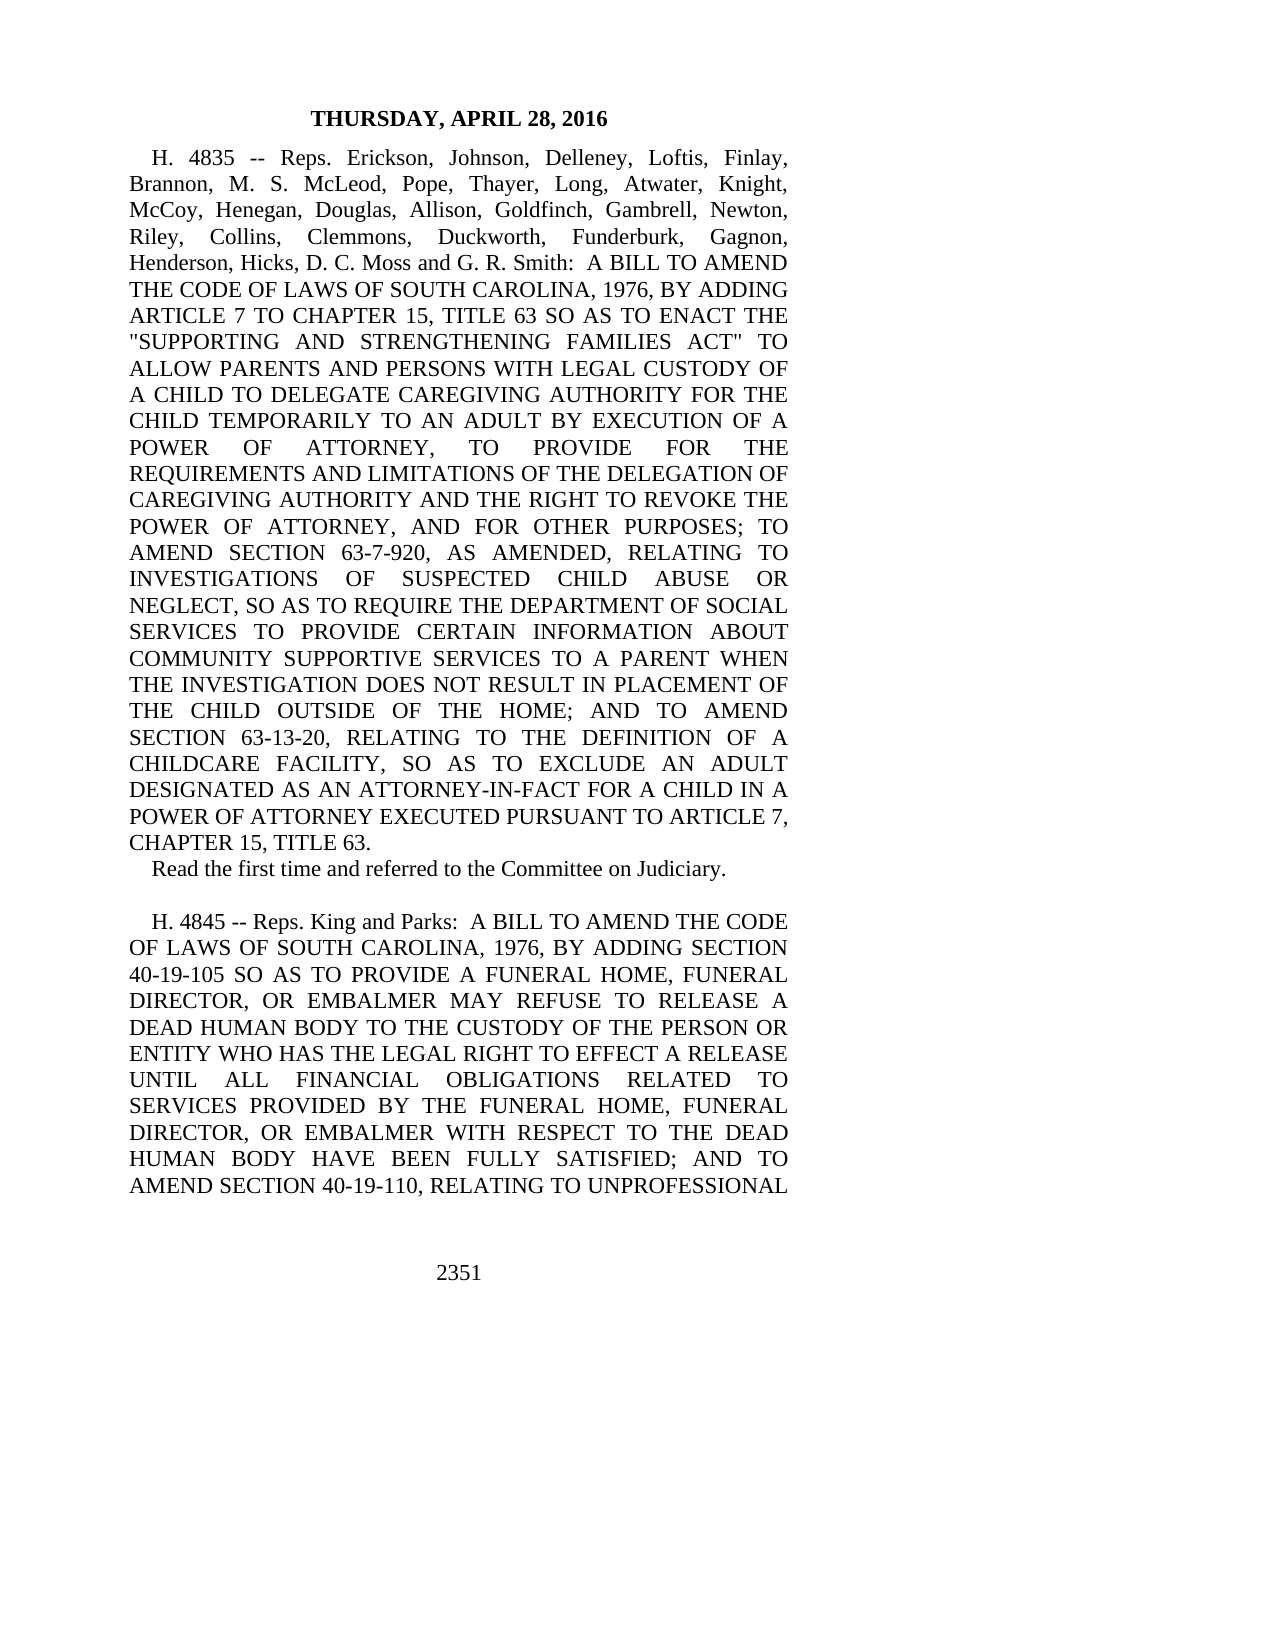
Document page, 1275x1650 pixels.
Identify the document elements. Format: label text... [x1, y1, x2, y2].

text Read the first time and referred to the Committee on Judiciary. [129, 855, 789, 882]
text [129, 908, 789, 1198]
text H. 4835 -- Reps. Erickson, Johnson, Delleney, Loftis, Finlay, Brannon, M. S. McLeod, Pope, Thayer, Long, Atwater, Knight, McCoy, Henegan, Douglas, Allison, Goldfinch, Gambrell, Newton, Riley, Collins, Clemmons, Duckworth, Funderburk, Gagnon, Henderson, Hicks, D. C. Moss and G. R. Smith: A BILL TO AMEND THE CODE OF LAWS OF SOUTH CAROLINA, 1976, BY ADDING ARTICLE 7 TO CHAPTER 15, TITLE 63 SO AS TO ENACT THE "SUPPORTING AND STRENGTHENING FAMILIES ACT" TO ALLOW PARENTS AND PERSONS WITH LEGAL CUSTODY OF A CHILD TO DELEGATE CAREGIVING AUTHORITY FOR THE CHILD TEMPORARILY TO AN ADULT BY EXECUTION OF A POWER OF ATTORNEY, TO PROVIDE FOR THE REQUIREMENTS AND LIMITATIONS OF THE DELEGATION OF CAREGIVING AUTHORITY AND THE RIGHT TO REVOKE THE POWER OF ATTORNEY, AND FOR OTHER PURPOSES; TO AMEND SECTION 63-7-920, AS AMENDED, RELATING TO INVESTIGATIONS OF SUSPECTED CHILD ABUSE OR NEGLECT, SO AS TO REQUIRE THE DEPARTMENT OF SOCIAL SERVICES TO PROVIDE CERTAIN INFORMATION ABOUT COMMUNITY SUPPORTIVE SERVICES TO A PARENT WHEN THE INVESTIGATION DOES NOT RESULT IN PLACEMENT OF THE CHILD OUTSIDE OF THE HOME; AND TO AMEND SECTION 63-13-20, RELATING TO THE DEFINITION OF A CHILDCARE FACILITY, SO AS TO EXCLUDE AN ADULT DESIGNATED AS AN ATTORNEY-IN-FACT FOR A CHILD IN A POWER OF ATTORNEY EXECUTED PURSUANT TO ARTICLE 7, CHAPTER 15, TITLE 63. [129, 144, 789, 855]
